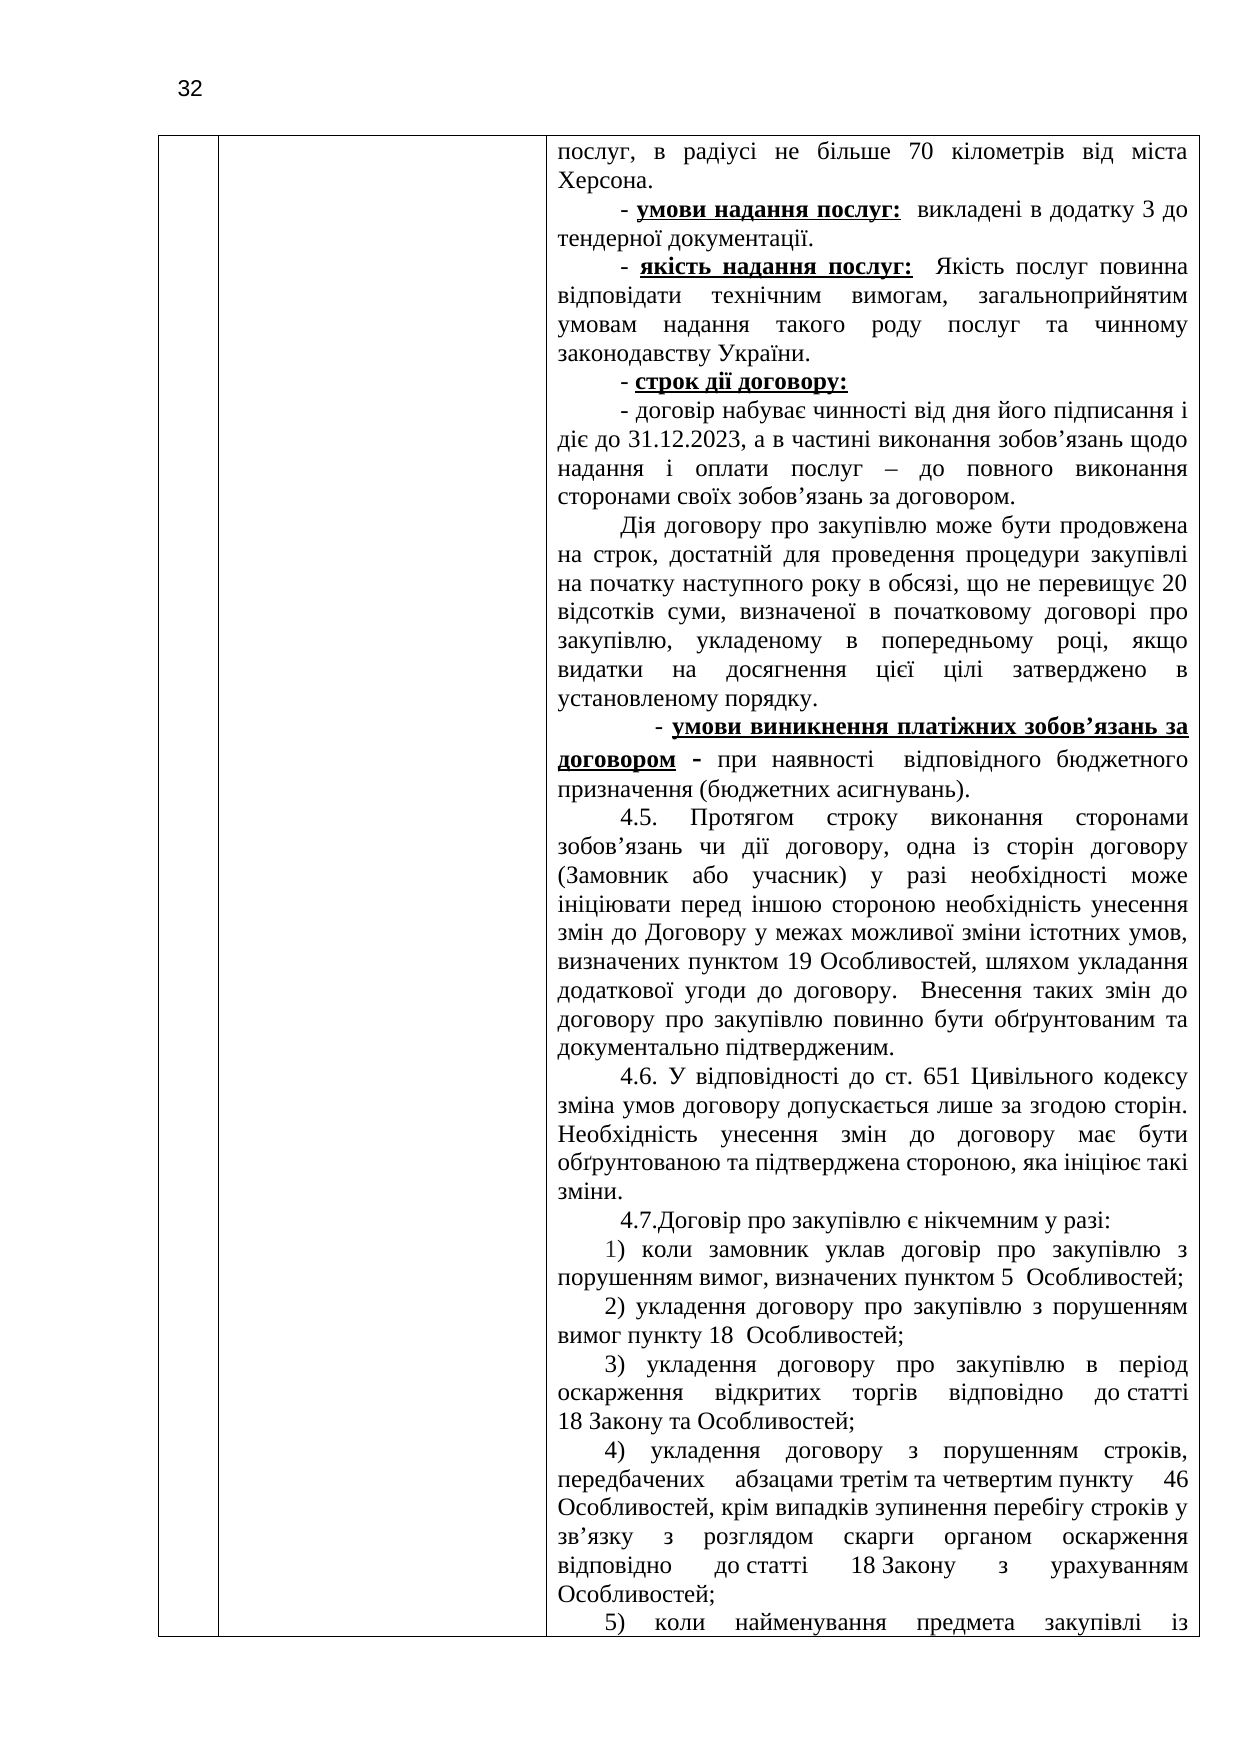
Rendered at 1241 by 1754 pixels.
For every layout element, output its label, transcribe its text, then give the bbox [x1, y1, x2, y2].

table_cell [547, 136, 1199, 1636]
table_cell 4 [159, 136, 218, 1636]
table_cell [219, 136, 546, 1636]
